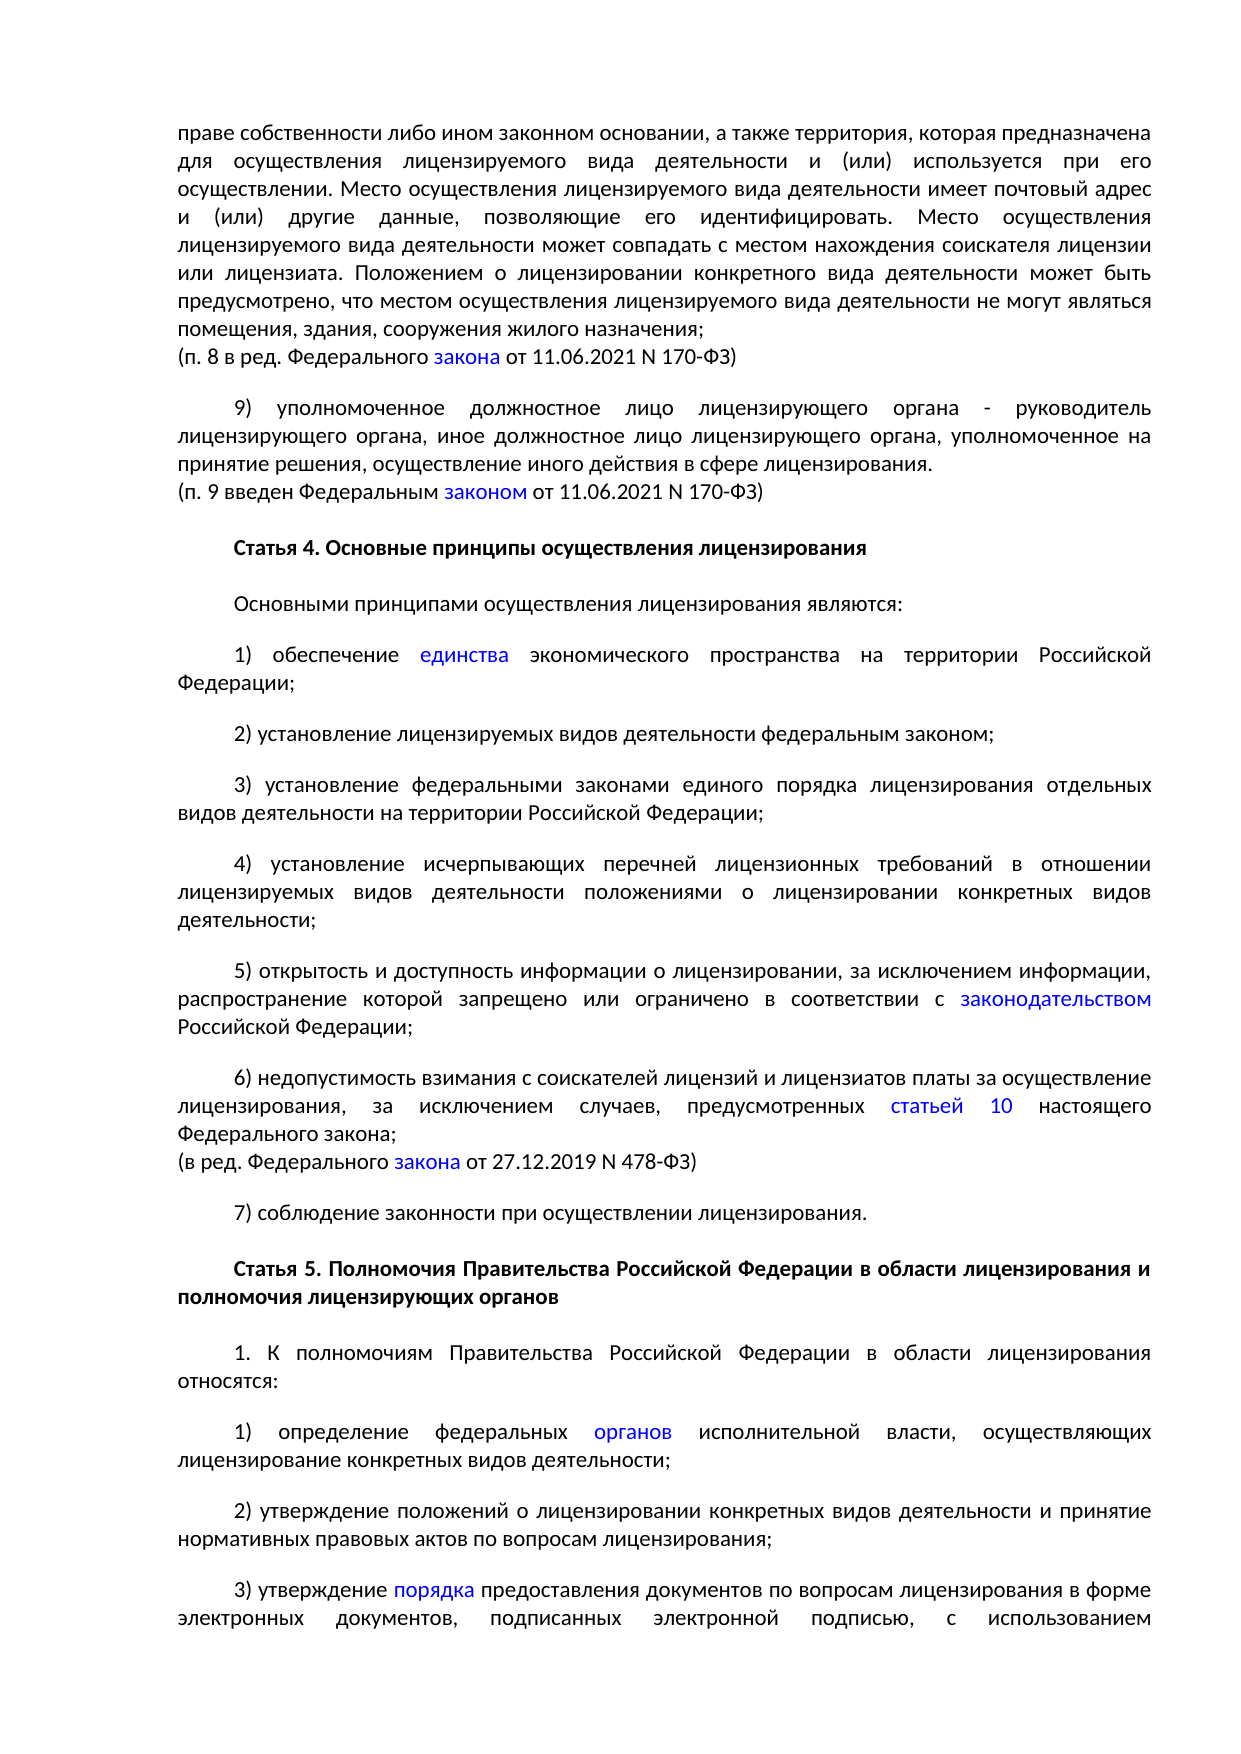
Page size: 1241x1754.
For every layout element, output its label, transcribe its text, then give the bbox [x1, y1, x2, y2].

text 7) соблюдение законности при осуществлении лицензирования. [177, 1198, 1152, 1226]
text (п. 8 в ред. Федерального закона от 11.06.2021 N 170-ФЗ) [177, 342, 1152, 370]
title Статья 5. Полномочия Правительства Российской Федерации в области лицензирования и полномочия лицензирующих органов [177, 1254, 1152, 1310]
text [177, 1575, 1152, 1631]
text 5) открытость и доступность информации о лицензировании, за исключением информации, распространение которой запрещено или ограничено в соответствии с законодательством Российской Федерации; [177, 956, 1152, 1040]
text (п. 9 введен Федеральным законом от 11.06.2021 N 170-ФЗ) [177, 477, 1152, 505]
text 1) обеспечение единства экономического пространства на территории Российской Федерации; [177, 640, 1152, 696]
text 3) установление федеральными законами единого порядка лицензирования отдельных видов деятельности на территории Российской Федерации; [177, 770, 1152, 826]
text 2) утверждение положений о лицензировании конкретных видов деятельности и принятие нормативных правовых актов по вопросам лицензирования; [177, 1496, 1152, 1552]
text (в ред. Федерального закона от 27.12.2019 N 478-ФЗ) [177, 1147, 1152, 1175]
text 9) уполномоченное должностное лицо лицензирующего органа - руководитель лицензирующего органа, иное должностное лицо лицензирующего органа, уполномоченное на принятие решения, осуществление иного действия в сфере лицензирования. [177, 393, 1152, 477]
text 1) определение федеральных органов исполнительной власти, осуществляющих лицензирование конкретных видов деятельности; [177, 1417, 1152, 1473]
text 4) установление исчерпывающих перечней лицензионных требований в отношении лицензируемых видов деятельности положениями о лицензировании конкретных видов деятельности; [177, 849, 1152, 933]
text 1. К полномочиям Правительства Российской Федерации в области лицензирования относятся: [177, 1338, 1152, 1394]
text 2) установление лицензируемых видов деятельности федеральным законом; [177, 719, 1152, 747]
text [177, 118, 1152, 342]
text Основными принципами осуществления лицензирования являются: [177, 589, 1152, 617]
title Статья 4. Основные принципы осуществления лицензирования [177, 533, 1152, 561]
text 6) недопустимость взимания с соискателей лицензий и лицензиатов платы за осуществление лицензирования, за исключением случаев, предусмотренных статьей 10 настоящего Федерального закона; [177, 1063, 1152, 1147]
